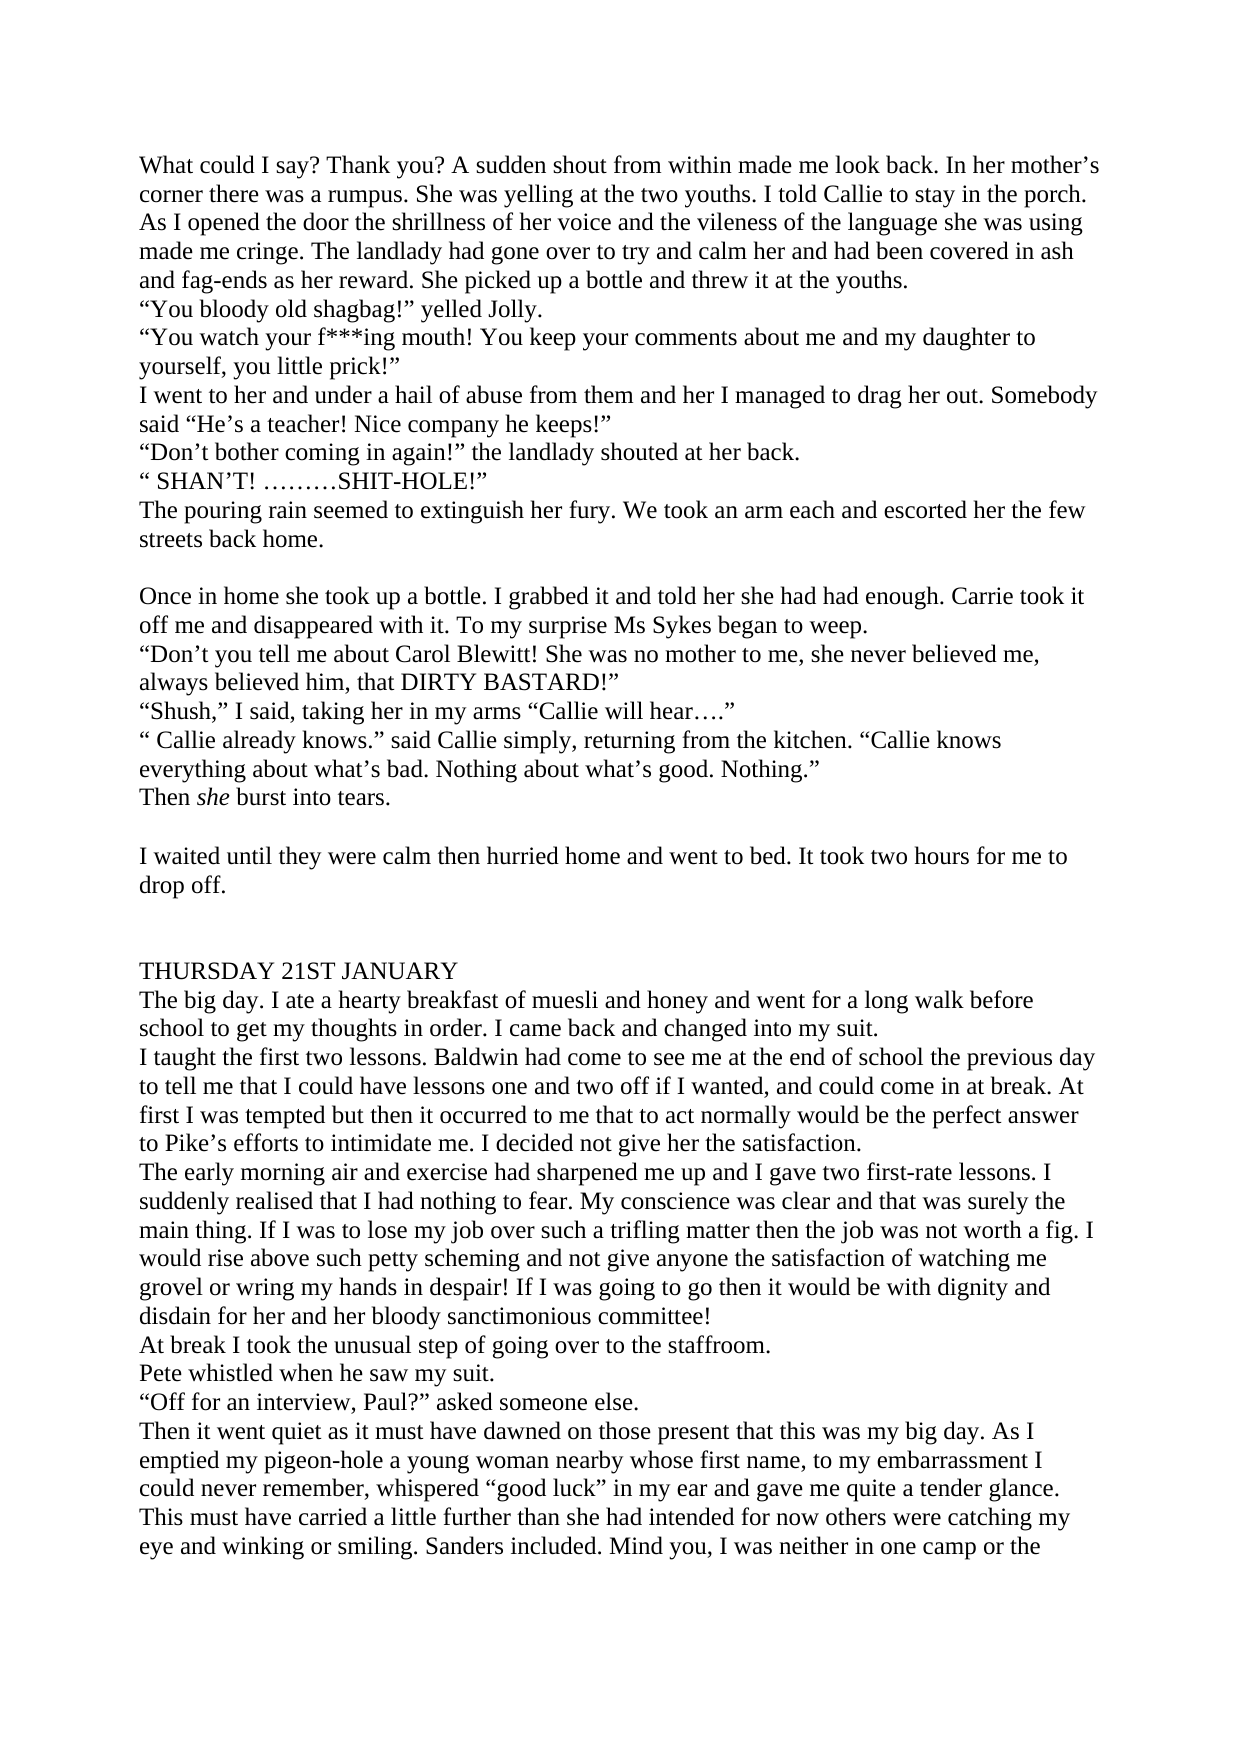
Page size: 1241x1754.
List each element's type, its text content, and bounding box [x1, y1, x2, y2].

text The pouring rain seemed to extinguish her fury. We took an arm each and escorted her the few streets back home. [139, 495, 1101, 552]
text What could I say? Thank you? A sudden shout from within made me look back. In her mother’s corner there was a rumpus. She was yelling at the two youths. I told Callie to stay in the porch. As I opened the door the shrillness of her voice and the vileness of the language she was using made me cringe. The landlady had gone over to try and calm her and had been covered in ash and fag-ends as her reward. She picked up a bottle and threw it at the youths. [139, 150, 1101, 294]
text “You watch your f***ing mouth! You keep your comments about me and my daughter to yourself, you little prick!” [139, 322, 1101, 380]
text “Off for an interview, Paul?” asked someone else. [139, 1387, 1101, 1416]
text The early morning air and exercise had sharpened me up and I gave two first-rate lessons. I suddenly realised that I had nothing to fear. My conscience was clear and that was surely the main thing. If I was to lose my job over such a trifling matter then the job was not worth a fig. I would rise above such petty scheming and not give anyone the satisfaction of watching me grovel or wring my hands in despair! If I was going to go then it would be with dignity and disdain for her and her bloody sanctimonious committee! [139, 1157, 1101, 1330]
text The big day. I ate a hearty breakfast of muesli and honey and went for a long walk before school to get my thoughts in order. I came back and changed into my suit. [139, 985, 1101, 1042]
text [139, 1416, 1101, 1560]
text “Don’t you tell me about Carol Blewitt! She was no mother to me, she never believed me, always believed him, that DIRTY BASTARD!” [139, 639, 1101, 696]
text “Shush,” I said, taking her in my arms “Callie will hear….” [139, 696, 1101, 725]
text I waited until they were calm then hurried home and went to bed. It took two hours for me to drop off. [139, 841, 1101, 898]
text “ SHAN’T! ………SHIT-HOLE!” [139, 466, 1101, 495]
text “Don’t bother coming in again!” the landlady shouted at her back. [139, 437, 1101, 466]
text “ Callie already knows.” said Callie simply, returning from the kitchen. “Callie knows everything about what’s bad. Nothing about what’s good. Nothing.” [139, 725, 1101, 782]
text Pete whistled when he saw my suit. [139, 1358, 1101, 1387]
text “You bloody old shagbag!” yelled Jolly. [139, 294, 1101, 322]
text I taught the first two lessons. Baldwin had come to see me at the end of school the previous day to tell me that I could have lessons one and two off if I wanted, and could come in at break. At first I was tempted but then it occurred to me that to act normally would be the perfect answer to Pike’s efforts to intimidate me. I decided not give her the satisfaction. [139, 1042, 1101, 1157]
text Then she burst into tears. [139, 782, 1101, 811]
text THURSDAY 21ST JANUARY [139, 956, 1101, 985]
text Once in home she took up a bottle. I grabbed it and told her she had had enough. Carrie took it off me and disappeared with it. To my surprise Ms Sykes began to weep. [139, 581, 1101, 639]
text At break I took the unusual step of going over to the staffroom. [139, 1330, 1101, 1358]
text I went to her and under a hail of abuse from them and her I managed to drag her out. Somebody said “He’s a teacher! Nice company he keeps!” [139, 380, 1101, 437]
